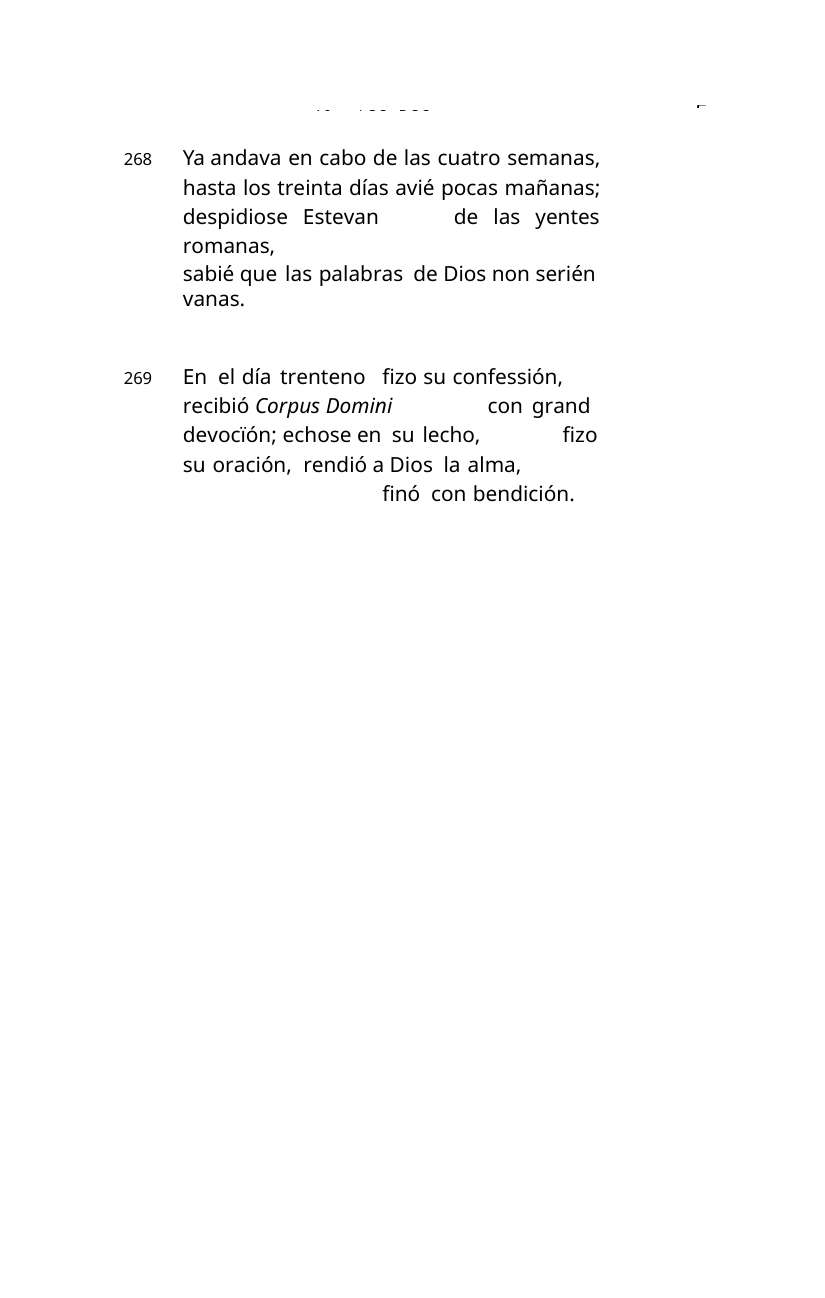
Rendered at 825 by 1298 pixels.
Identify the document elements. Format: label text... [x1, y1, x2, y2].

text sabié que las palabras de Dios non serién vanas. [183, 260, 668, 312]
list Ya andava en cabo de las cuatro semanas, hasta los treinta días avié pocas mañanas; despidiose Estevan de las yentes romanas, [124, 143, 601, 259]
list En el día trenteno fizo su confessión, recibió Corpus Domini con grand devocïón; echose en su lecho, fizo su oración, rendió a Dios la alma, finó con bendición. [124, 362, 603, 507]
